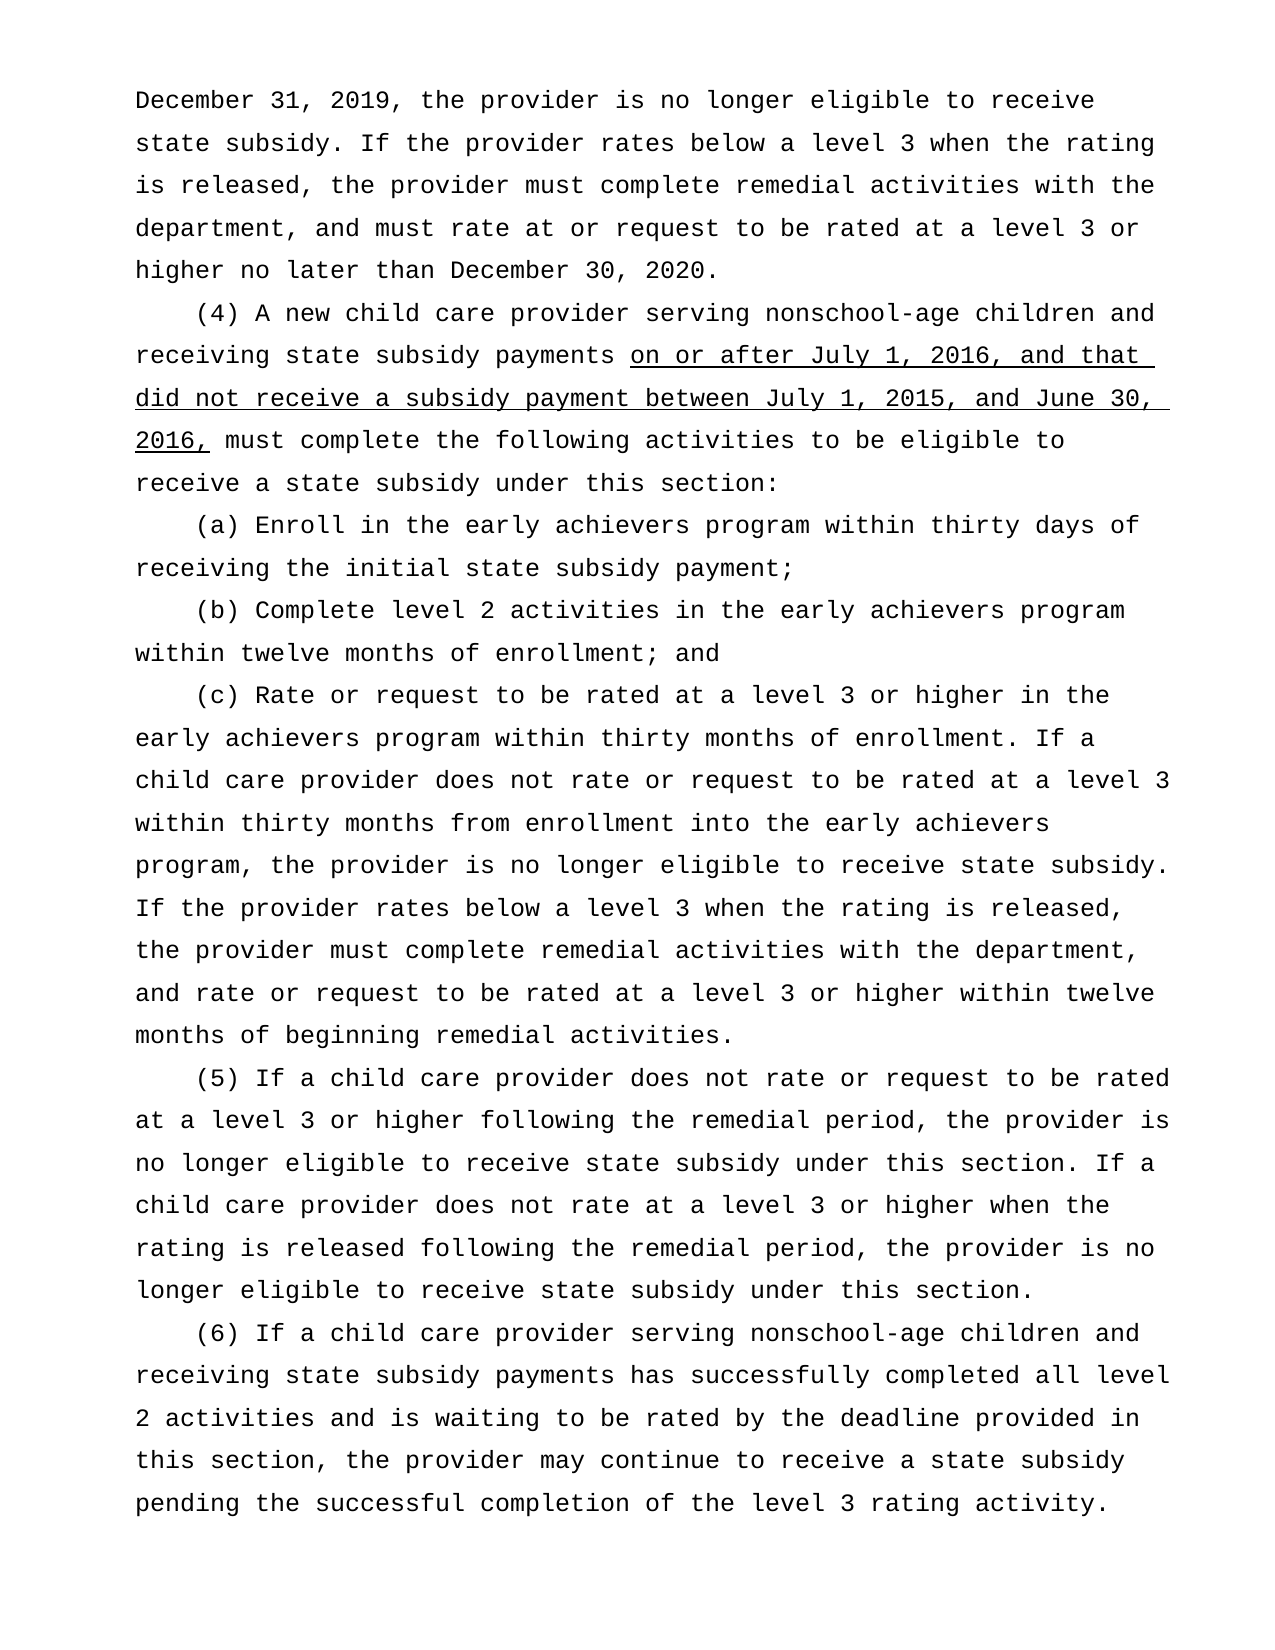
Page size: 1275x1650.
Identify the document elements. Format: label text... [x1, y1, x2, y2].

text (6) If a child care provider serving nonschool-age children and receiving state subsidy payments has successfully completed all level 2 activities and is waiting to be rated by the deadline provided in this section, the provider may continue to receive a state subsidy pending the successful completion of the level 3 rating activity. [135, 1307, 1170, 1520]
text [135, 75, 1170, 287]
text (b) Complete level 2 activities in the early achievers program within twelve months of enrollment; and [135, 585, 1170, 670]
text (4) A new child care provider serving nonschool-age children and receiving state subsidy payments on or after July 1, 2016, and that did not receive a subsidy payment between July 1, 2015, and June 30, 2016, must complete the following activities to be eligible to receive a state subsidy under this section: [135, 287, 1170, 409]
text (5) If a child care provider does not rate or request to be rated at a level 3 or higher following the remedial period, the provider is no longer eligible to receive state subsidy under this section. If a child care provider does not rate at a level 3 or higher when the rating is released following the remedial period, the provider is no longer eligible to receive state subsidy under this section. [135, 1052, 1170, 1307]
text (c) Rate or request to be rated at a level 3 or higher in the early achievers program within thirty months of enrollment. If a child care provider does not rate or request to be rated at a level 3 within thirty months from enrollment into the early achievers program, the provider is no longer eligible to receive state subsidy. If the provider rates below a level 3 when the rating is released, the provider must complete remedial activities with the department, and rate or request to be rated at a level 3 or higher within twelve months of beginning remedial activities. [135, 670, 1170, 1052]
text (4) A new child care provider serving nonschool-age children and receiving state subsidy payments on or after July 1, 2016, and that did not receive a subsidy payment between July 1, 2015, and June 30, 2016, must complete the following activities to be eligible to receive a state subsidy under this section: [135, 410, 1170, 500]
text (a) Enroll in the early achievers program within thirty days of receiving the initial state subsidy payment; [135, 500, 1170, 585]
